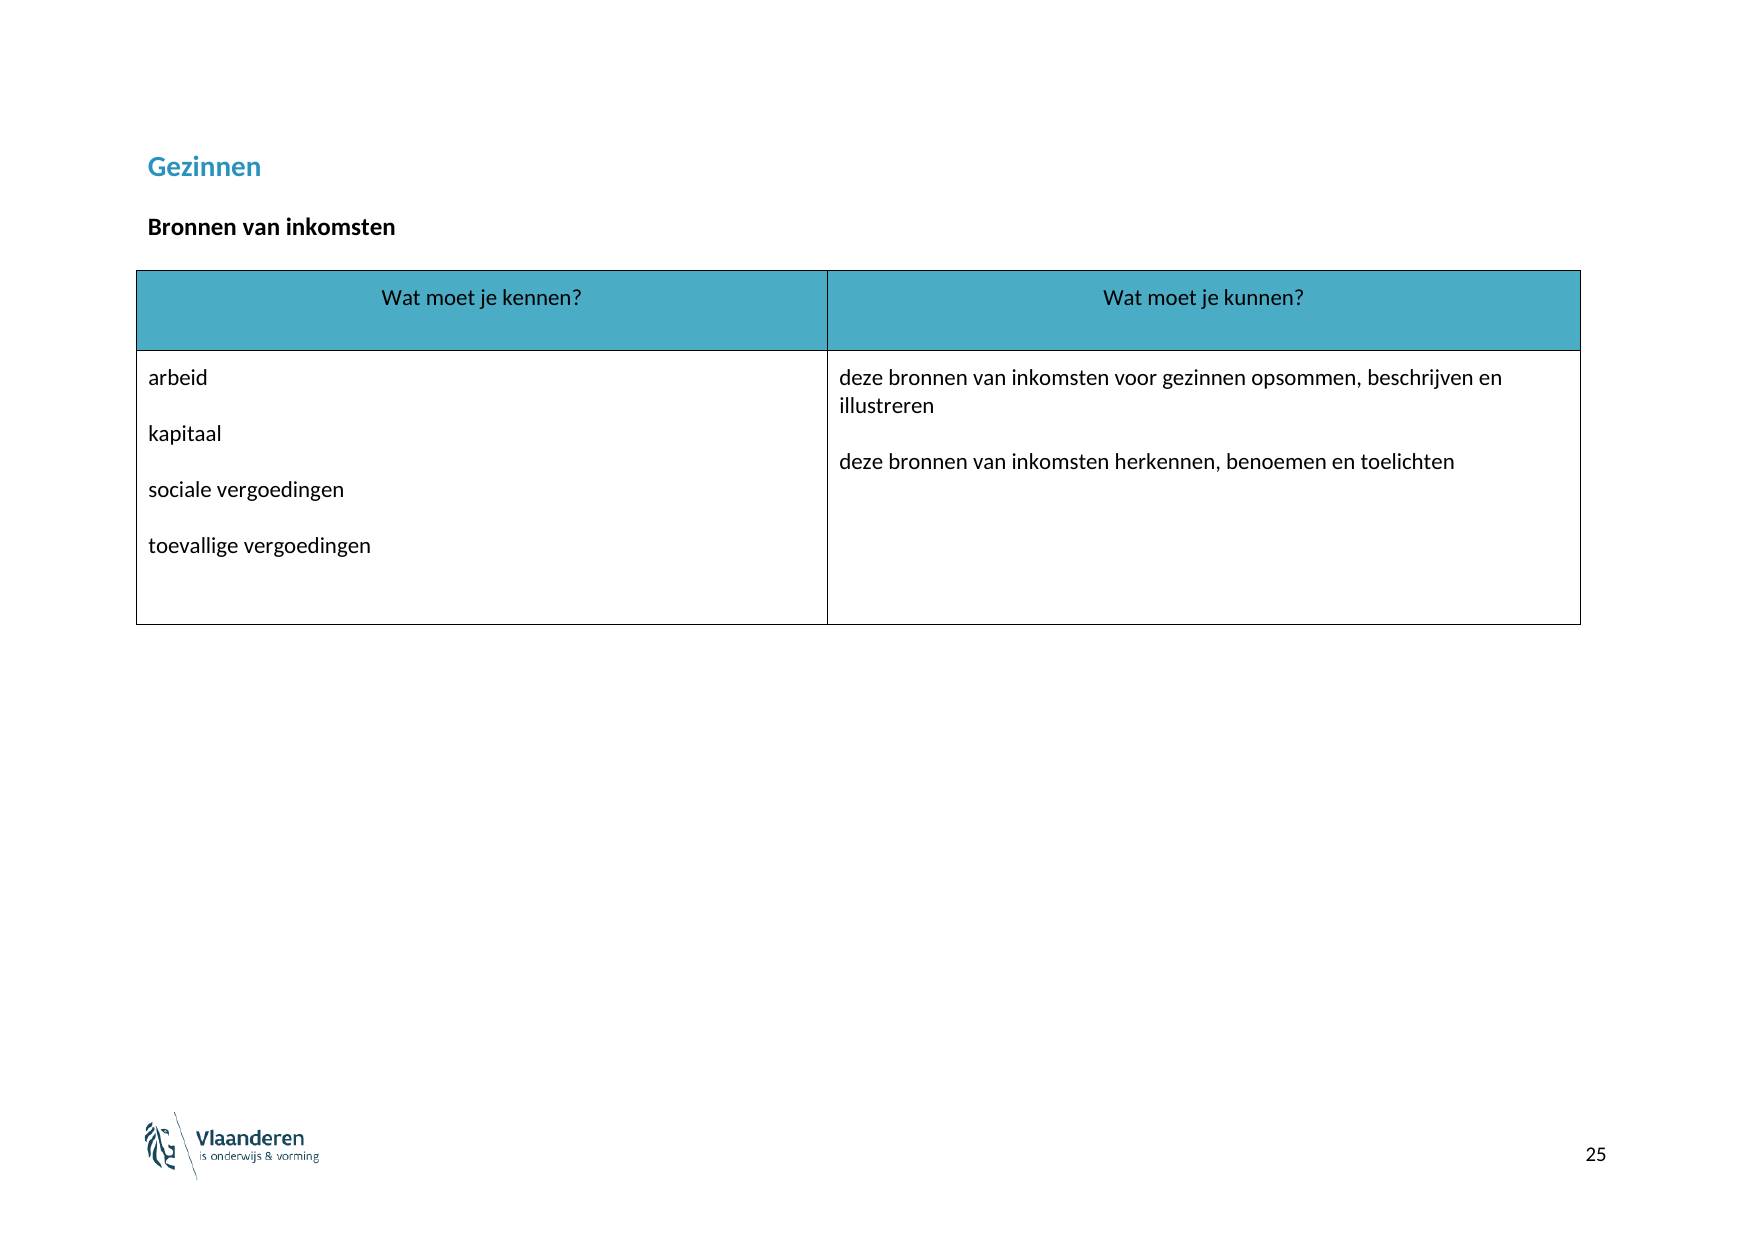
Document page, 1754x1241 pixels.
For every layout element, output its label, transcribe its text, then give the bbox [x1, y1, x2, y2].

table_cell arbeid kapitaal sociale vergoedingen toevallige vergoedingen [137, 351, 827, 624]
text Gezinnen [148, 148, 1606, 183]
text Bronnen van inkomsten [148, 211, 1606, 242]
picture [144, 1112, 327, 1180]
table_header Wat moet je kennen? [137, 271, 827, 350]
table_header Wat moet je kunnen? [828, 271, 1580, 350]
table_cell deze bronnen van inkomsten voor gezinnen opsommen, beschrijven en illustreren deze bronnen van inkomsten herkennen, benoemen en toelichten [828, 351, 1580, 624]
